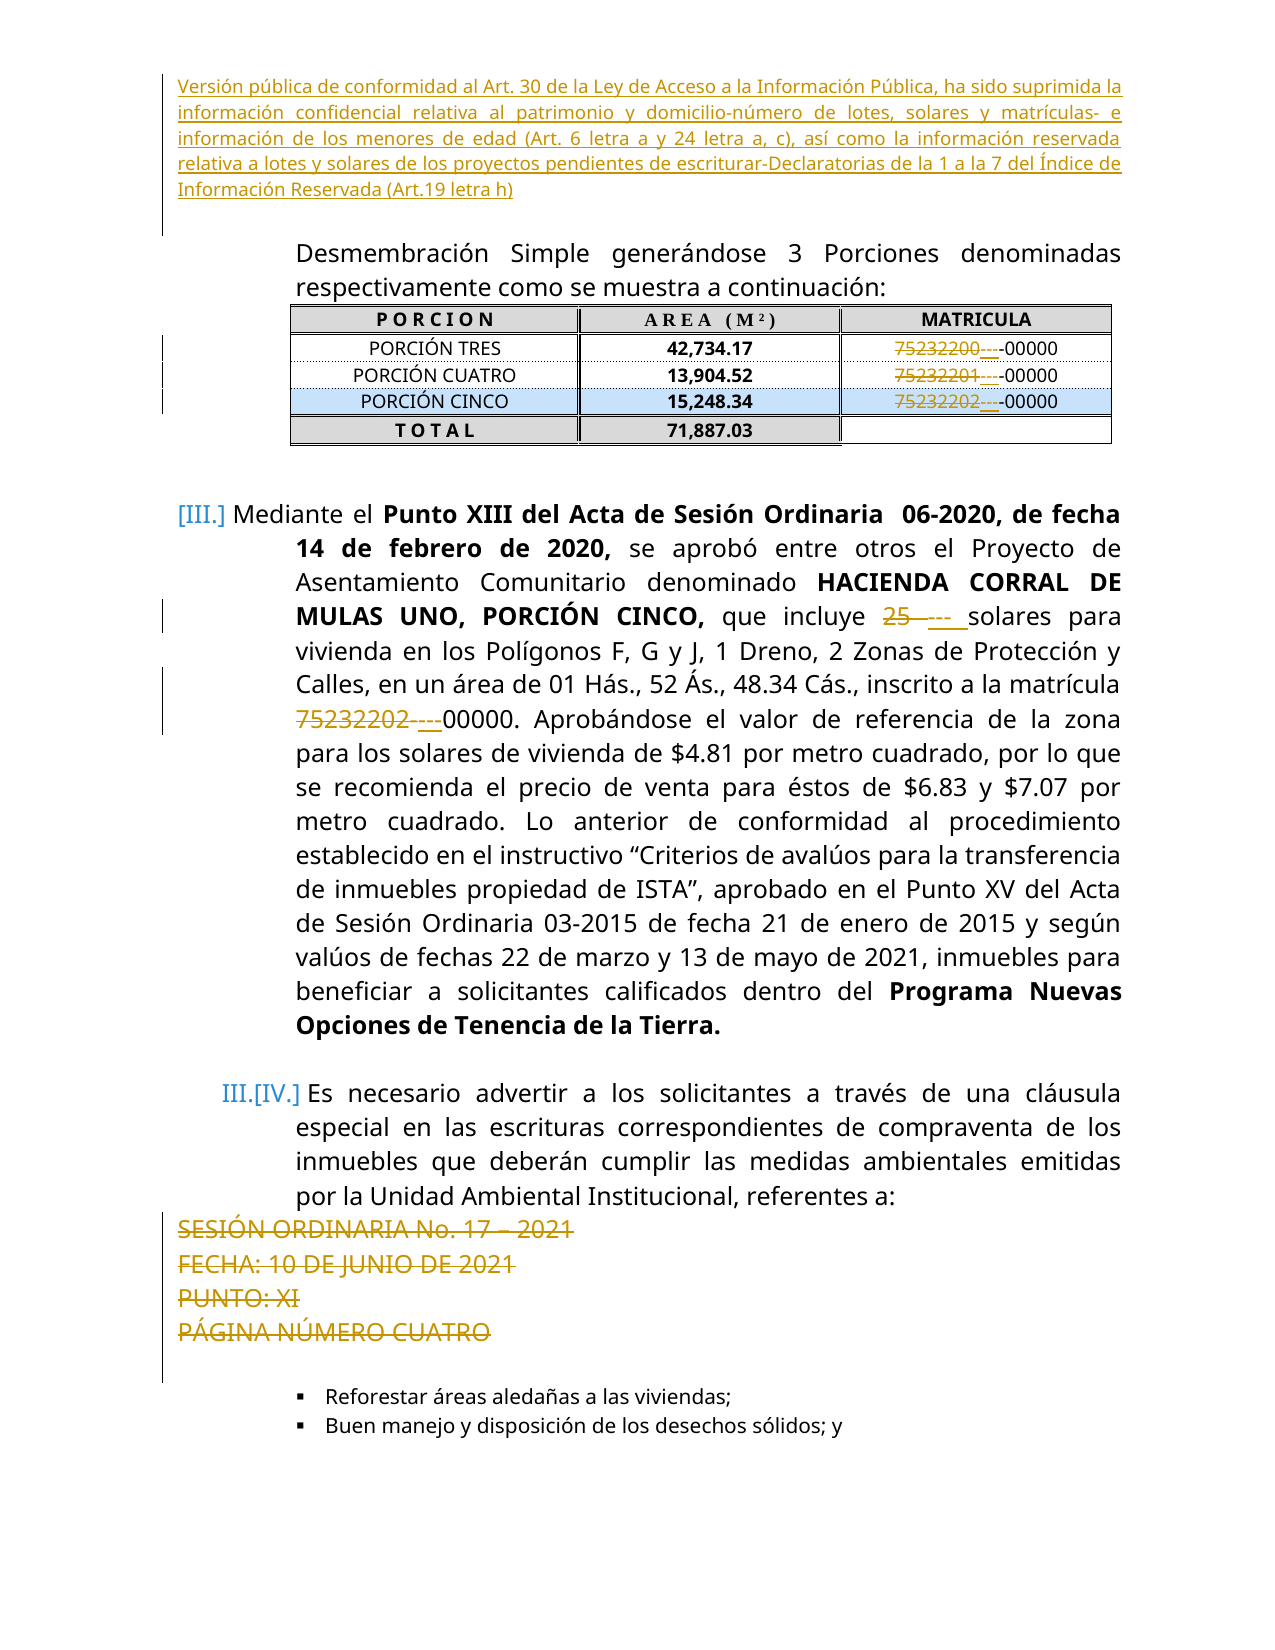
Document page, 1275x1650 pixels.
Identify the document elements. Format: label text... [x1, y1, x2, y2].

table_header P O R C I O N [291, 305, 579, 332]
table_cell [841, 417, 1111, 443]
list Mediante el Punto XIII del Acta de Sesión Ordinaria 06-2020, de fecha 14 de febrero de 2020, se aprobó entre otros el Proyecto de Asentamiento Comunitario denominado HACIENDA CORRAL DE MULAS UNO, PORCIÓN CINCO, que incluye solares para vivienda en los Polígonos F, G y J, 1 Dreno, 2 Zonas de Protección y Calles, en un área de 01 Hás., 52 Ás., 48.34 Cás., inscrito a la matrícula 00000. Aprobándose el valor de referencia de la zona para los solares de vivienda de $4.81 por metro cuadrado, por lo que se recomienda el precio de venta para éstos de $6.83 y $7.07 por metro cuadrado. Lo anterior de conformidad al procedimiento establecido en el instructivo “Criterios de avalúos para la transferencia de inmuebles propiedad de ISTA”, aprobado en el Punto XV del Acta de Sesión Ordinaria 03-2015 de fecha 21 de enero de 2015 y según valúos de fechas 22 de marzo y 13 de mayo de 2021, inmuebles para beneficiar a solicitantes calificados dentro del Programa Nuevas Opciones de Tenencia de la Tierra. [177, 497, 1122, 1042]
table_header A R E A ( M ² ) [579, 305, 841, 332]
table_cell 15,248.34 [581, 388, 839, 414]
table_header MATRICULA [841, 307, 1111, 332]
table_cell -00000 [842, 388, 1111, 414]
table_cell PORCIÓN TRES [291, 335, 577, 361]
list Buen manejo y disposición de los desechos sólidos; y [295, 1411, 1122, 1439]
table_cell PORCIÓN CINCO [291, 388, 577, 414]
table_cell -00000 [842, 361, 1111, 387]
table_cell T O T A L [291, 414, 579, 443]
table_cell PORCIÓN CUATRO [291, 361, 577, 387]
table_cell 13,904.52 [581, 361, 839, 387]
table_cell 71,887.03 [579, 414, 841, 443]
list Reforestar áreas aledañas a las viviendas; [295, 1382, 1122, 1411]
table_cell 42,734.17 [581, 335, 839, 361]
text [295, 236, 1122, 304]
table_cell -00000 [842, 335, 1111, 361]
list Es necesario advertir a los solicitantes a través de una cláusula especial en las escrituras correspondientes de compraventa de los inmuebles que deberán cumplir las medidas ambientales emitidas por la Unidad Ambiental Institucional, referentes a: [222, 1076, 1122, 1212]
